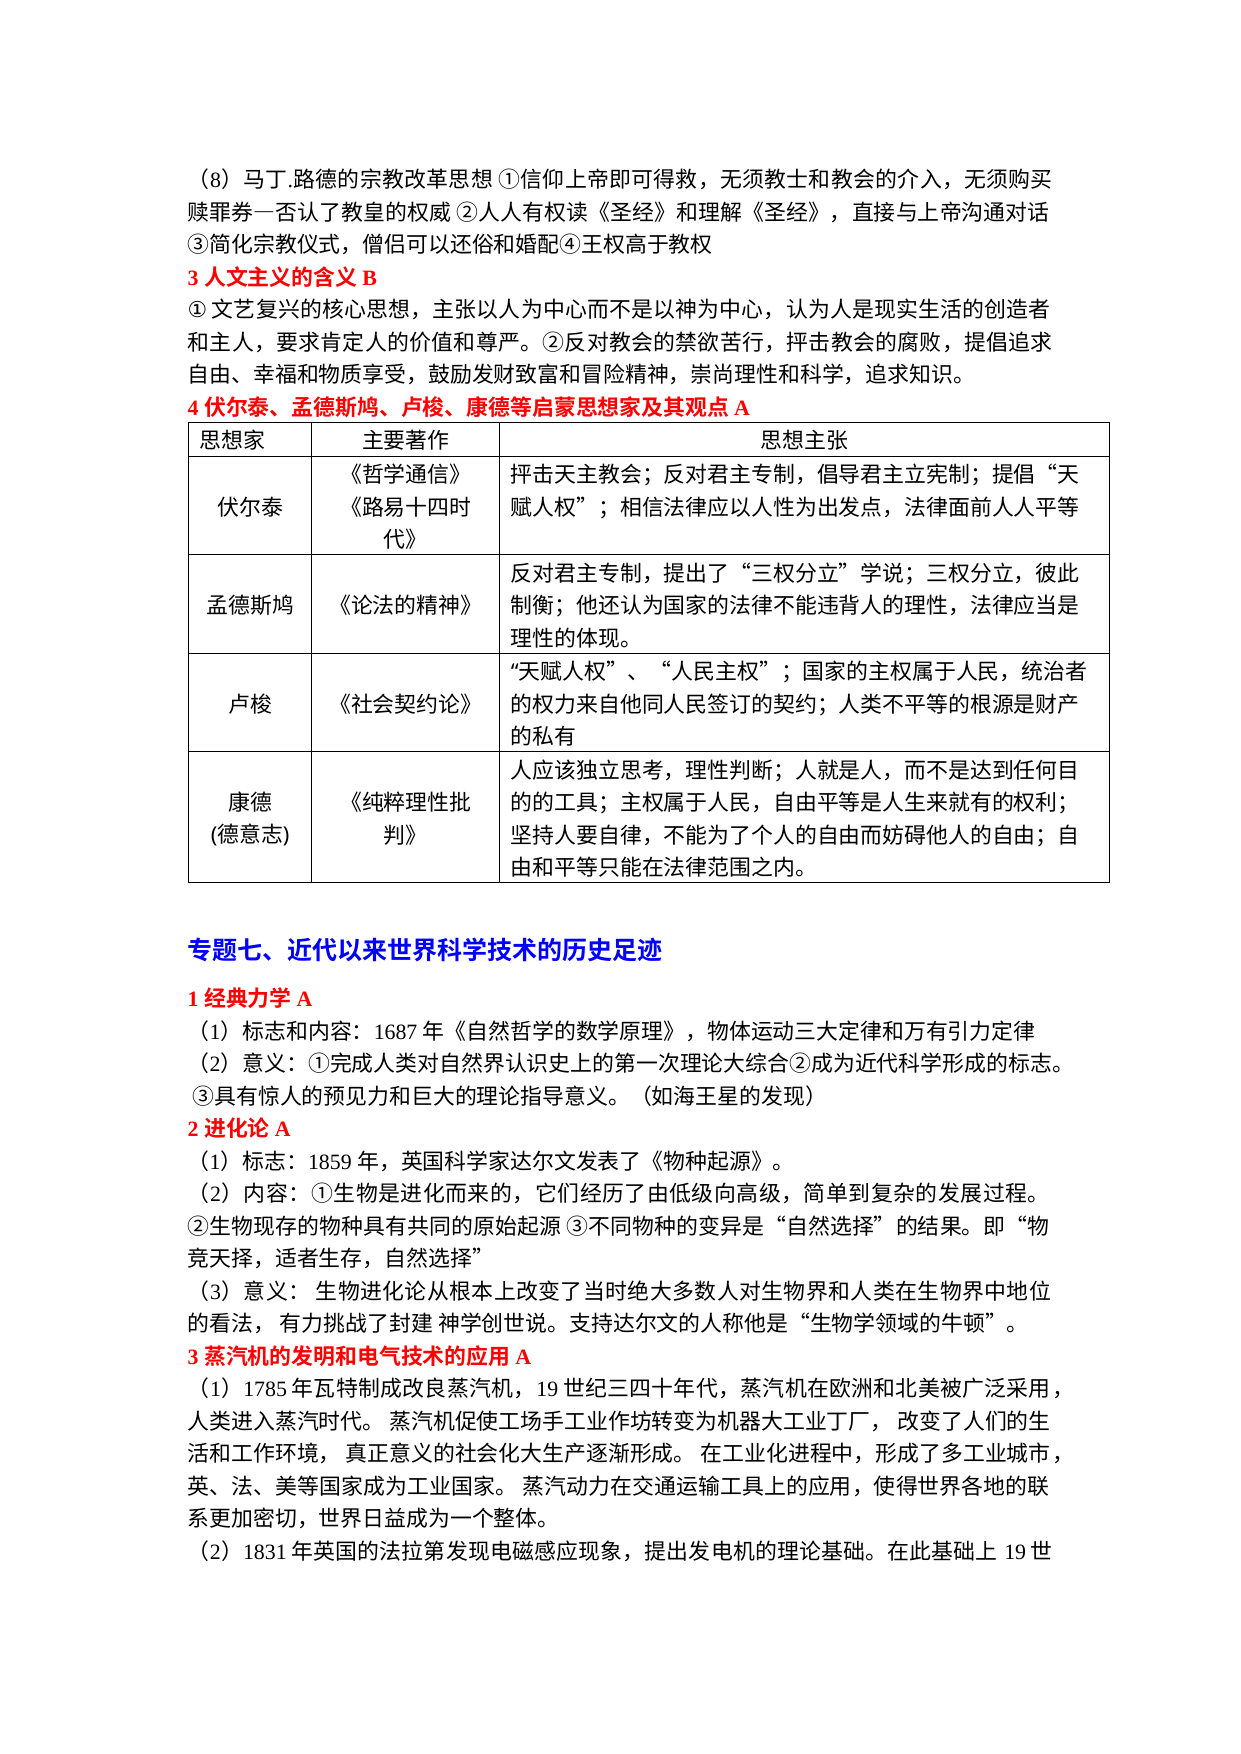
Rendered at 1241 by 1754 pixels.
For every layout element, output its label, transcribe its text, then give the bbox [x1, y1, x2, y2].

text 1 经典力学 A [187, 981, 1053, 1013]
table_cell 康德 (德意志) [189, 752, 311, 882]
text 2 进化论 A [187, 1111, 1053, 1143]
text 3 人文主义的含义 B [187, 259, 1053, 292]
text （1）标志：1859 年，英国科学家达尔文发表了《物种起源》。 [187, 1143, 1053, 1176]
table_cell “天赋人权”、“人民主权”；国家的主权属于人民，统治者的权力来自他同人民签订的契约；人类不平等的根源是财产的私有 [500, 654, 1109, 751]
table_cell 《论法的精神》 [312, 555, 499, 653]
text 专题七、近代以来世界科学技术的历史足迹 [187, 916, 1053, 981]
text ①文艺复兴的核心思想，主张以人为中心而不是以神为中心，认为人是现实生活的创造者和主人，要求肯定人的价值和尊严。②反对教会的禁欲苦行，抨击教会的腐败，提倡追求自由、幸福和物质享受，鼓励发财致富和冒险精神，崇尚理性和科学，追求知识。 [187, 292, 1053, 389]
text （2）意义：①完成人类对自然界认识史上的第一次理论大综合②成为近代科学形成的标志。 ③具有惊人的预见力和巨大的理论指导意义。（如海王星的发现） [187, 1046, 1053, 1111]
table_header 主要著作 [312, 423, 499, 456]
table_header 思想家 [189, 423, 311, 456]
text （1）标志和内容：1687 年《自然哲学的数学原理》，物体运动三大定律和万有引力定律 [187, 1013, 1053, 1046]
table_cell 孟德斯鸠 [189, 555, 311, 653]
table_cell 《社会契约论》 [312, 654, 499, 751]
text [187, 1533, 1053, 1566]
table_header 思想主张 [500, 423, 1109, 456]
table_cell 人应该独立思考，理性判断；人就是人，而不是达到任何目的的工具；主权属于人民，自由平等是人生来就有的权利；坚持人要自律，不能为了个人的自由而妨碍他人的自由；自由和平等只能在法律范围之内。 [500, 752, 1109, 882]
text （3）意义： 生物进化论从根本上改变了当时绝大多数人对生物界和人类在生物界中地位的看法， 有力挑战了封建 神学创世说。支持达尔文的人称他是“生物学领域的牛顿”。 [187, 1273, 1053, 1338]
text （8）马丁.路德的宗教改革思想 ①信仰上帝即可得救，无须教士和教会的介入，无须购买赎罪券—否认了教皇的权威 ②人人有权读《圣经》和理解《圣经》，直接与上帝沟通对话 ③简化宗教仪式，僧侣可以还俗和婚配④王权高于教权 [187, 162, 1053, 259]
text （2）内容：①生物是进化而来的，它们经历了由低级向高级，简单到复杂的发展过程。 ②生物现存的物种具有共同的原始起源 ③不同物种的变异是“自然选择”的结果。即“物竞天择，适者生存，自然选择” [187, 1176, 1053, 1273]
table_cell 反对君主专制，提出了“三权分立”学说；三权分立，彼此制衡；他还认为国家的法律不能违背人的理性，法律应当是理性的体现。 [500, 555, 1109, 653]
text 4 伏尔泰、孟德斯鸠、卢梭、康德等启蒙思想家及其观点 A [187, 389, 1053, 422]
text （1）1785年瓦特制成改良蒸汽机，19世纪三四十年代，蒸汽机在欧洲和北美被广泛采用，人类进入蒸汽时代。 蒸汽机促使工场手工业作坊转变为机器大工业丁厂， 改变了人们的生活和工作环境， 真正意义的社会化大生产逐渐形成。 在工业化进程中，形成了多工业城市，英、法、美等国家成为工业国家。 蒸汽动力在交通运输工具上的应用，使得世界各地的联系更加密切，世界日益成为一个整体。 [187, 1371, 1053, 1533]
table_cell 抨击天主教会；反对君主专制，倡导君主立宪制；提倡“天赋人权”；相信法律应以人性为出发点，法律面前人人平等 [500, 457, 1109, 554]
text 3 蒸汽机的发明和电气技术的应用 A [187, 1338, 1053, 1371]
table_cell 卢梭 [189, 654, 311, 751]
table_cell 《纯粹理性批判》 [312, 752, 499, 882]
table_cell 《哲学通信》 《路易十四时代》 [312, 457, 499, 554]
table_cell 伏尔泰 [189, 457, 311, 554]
